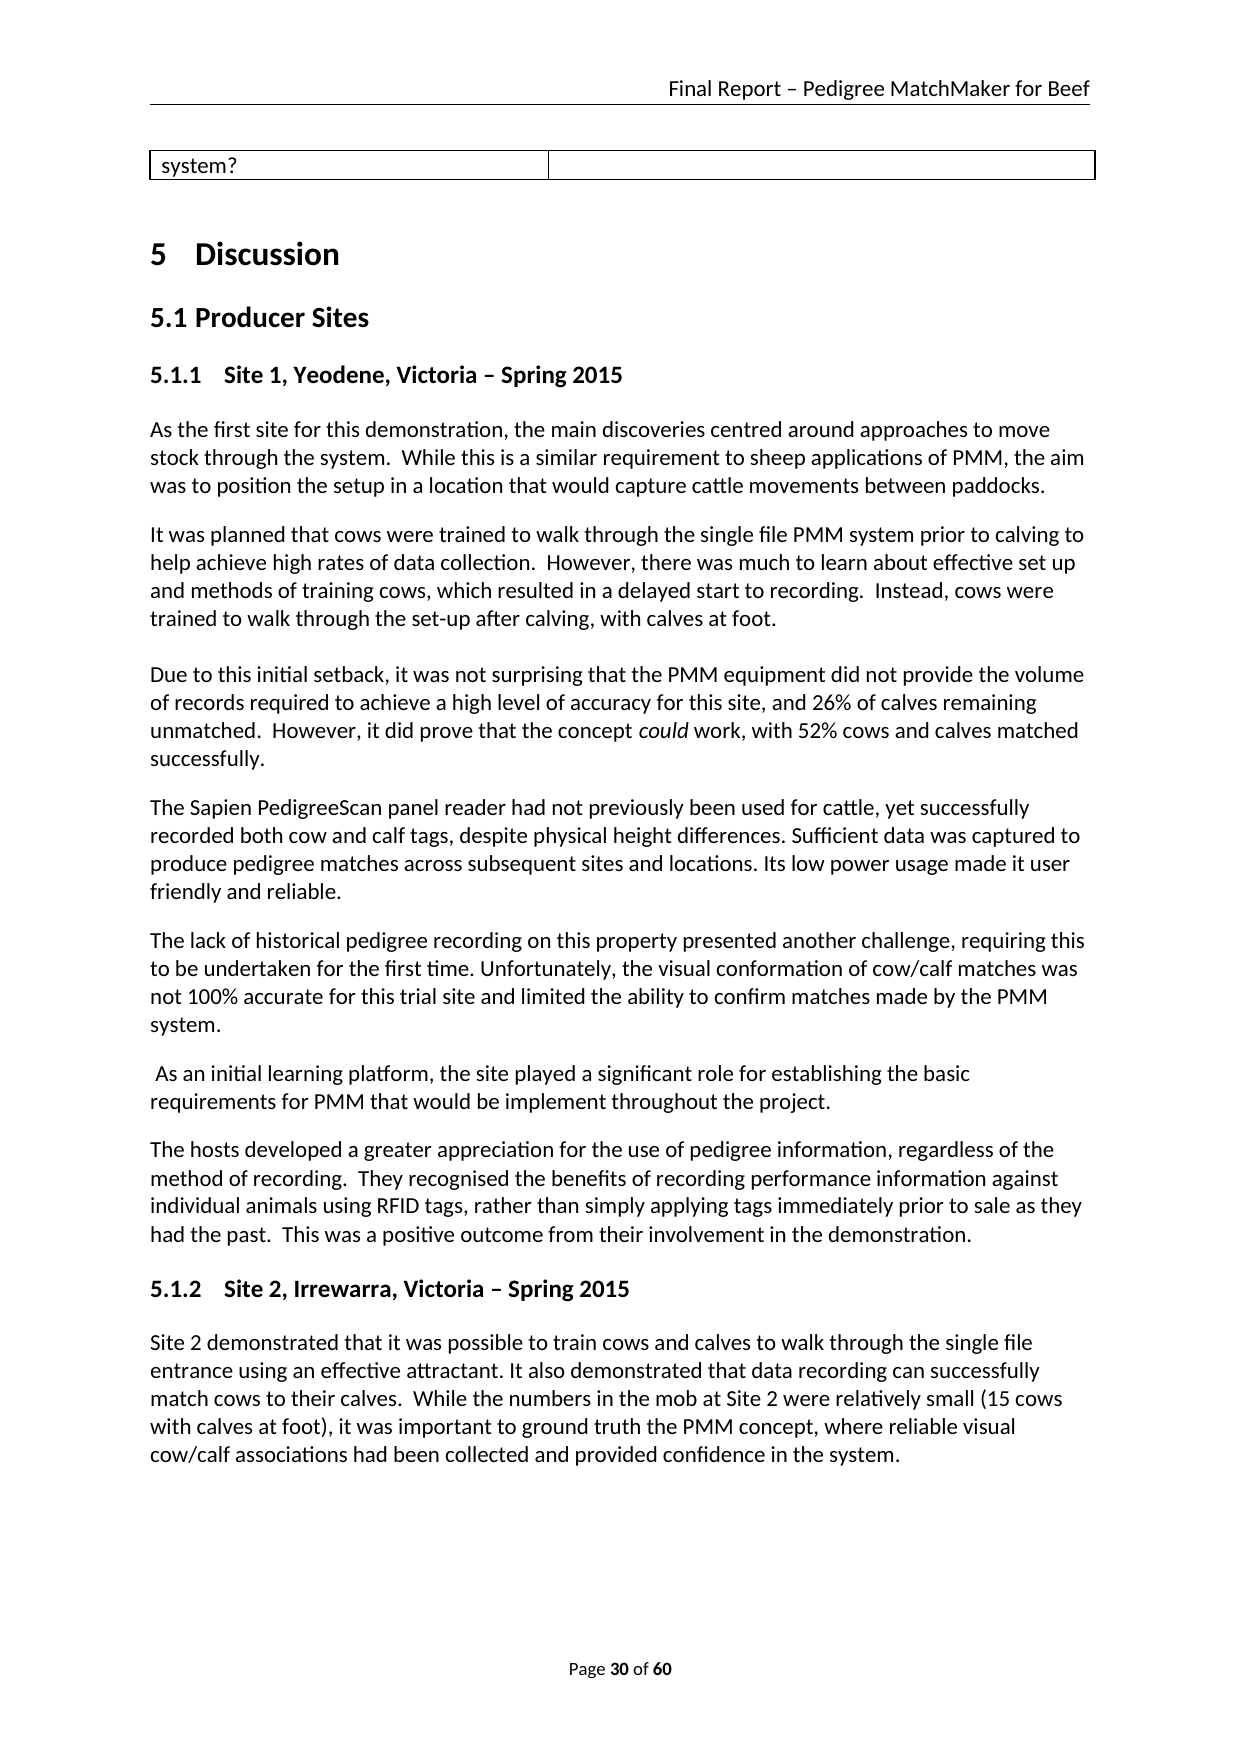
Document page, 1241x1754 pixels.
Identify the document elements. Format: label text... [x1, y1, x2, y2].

text It was planned that cows were trained to walk through the single file PMM system prior to calving to help achieve high rates of data collection. However, there was much to learn about effective set up and methods of training cows, which resulted in a delayed start to recording. Instead, cows were trained to walk through the set-up after calving, with calves at foot. [150, 520, 1090, 632]
text Site 2 demonstrated that it was possible to train cows and calves to walk through the single file entrance using an effective attractant. It also demonstrated that data recording can successfully match cows to their calves. While the numbers in the mob at Site 2 were relatively small (15 cows with calves at foot), it was important to ground truth the PMM concept, where reliable visual cow/calf associations had been collected and provided confidence in the system. [150, 1328, 1090, 1468]
text As the first site for this demonstration, the main discoveries centred around approaches to move stock through the system. While this is a similar requirement to sheep applications of PMM, the aim was to position the setup in a location that would capture cattle movements between paddocks. [150, 415, 1090, 499]
subtitle Site 1, Yeodene, Victoria – Spring 2015 [150, 359, 1090, 390]
text The lack of historical pedigree recording on this property presented another challenge, requiring this to be undertaken for the first time. Unfortunately, the visual conformation of cow/calf matches was not 100% accurate for this trial site and limited the ability to confirm matches made by the PMM system. [150, 926, 1090, 1038]
text As an initial learning platform, the site played a significant role for establishing the basic requirements for PMM that would be implement throughout the project. [150, 1059, 1090, 1115]
subtitle Site 2, Irrewarra, Victoria – Spring 2015 [150, 1273, 1090, 1303]
subtitle Producer Sites [150, 299, 1090, 334]
subtitle Discussion [150, 233, 1090, 274]
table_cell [549, 151, 1094, 179]
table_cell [151, 151, 548, 179]
text Due to this initial setback, it was not surprising that the PMM equipment did not provide the volume of records required to achieve a high level of accuracy for this site, and 26% of calves remaining unmatched. However, it did prove that the concept could work, with 52% cows and calves matched successfully. [150, 660, 1090, 772]
text The hosts developed a greater appreciation for the use of pedigree information, regardless of the method of recording. They recognised the benefits of recording performance information against individual animals using RFID tags, rather than simply applying tags immediately prior to sale as they had the past. This was a positive outcome from their involvement in the demonstration. [150, 1136, 1090, 1248]
text The Sapien PedigreeScan panel reader had not previously been used for cattle, yet successfully recorded both cow and calf tags, despite physical height differences. Sufficient data was captured to produce pedigree matches across subsequent sites and locations. Its low power usage made it user friendly and reliable. [150, 793, 1090, 905]
